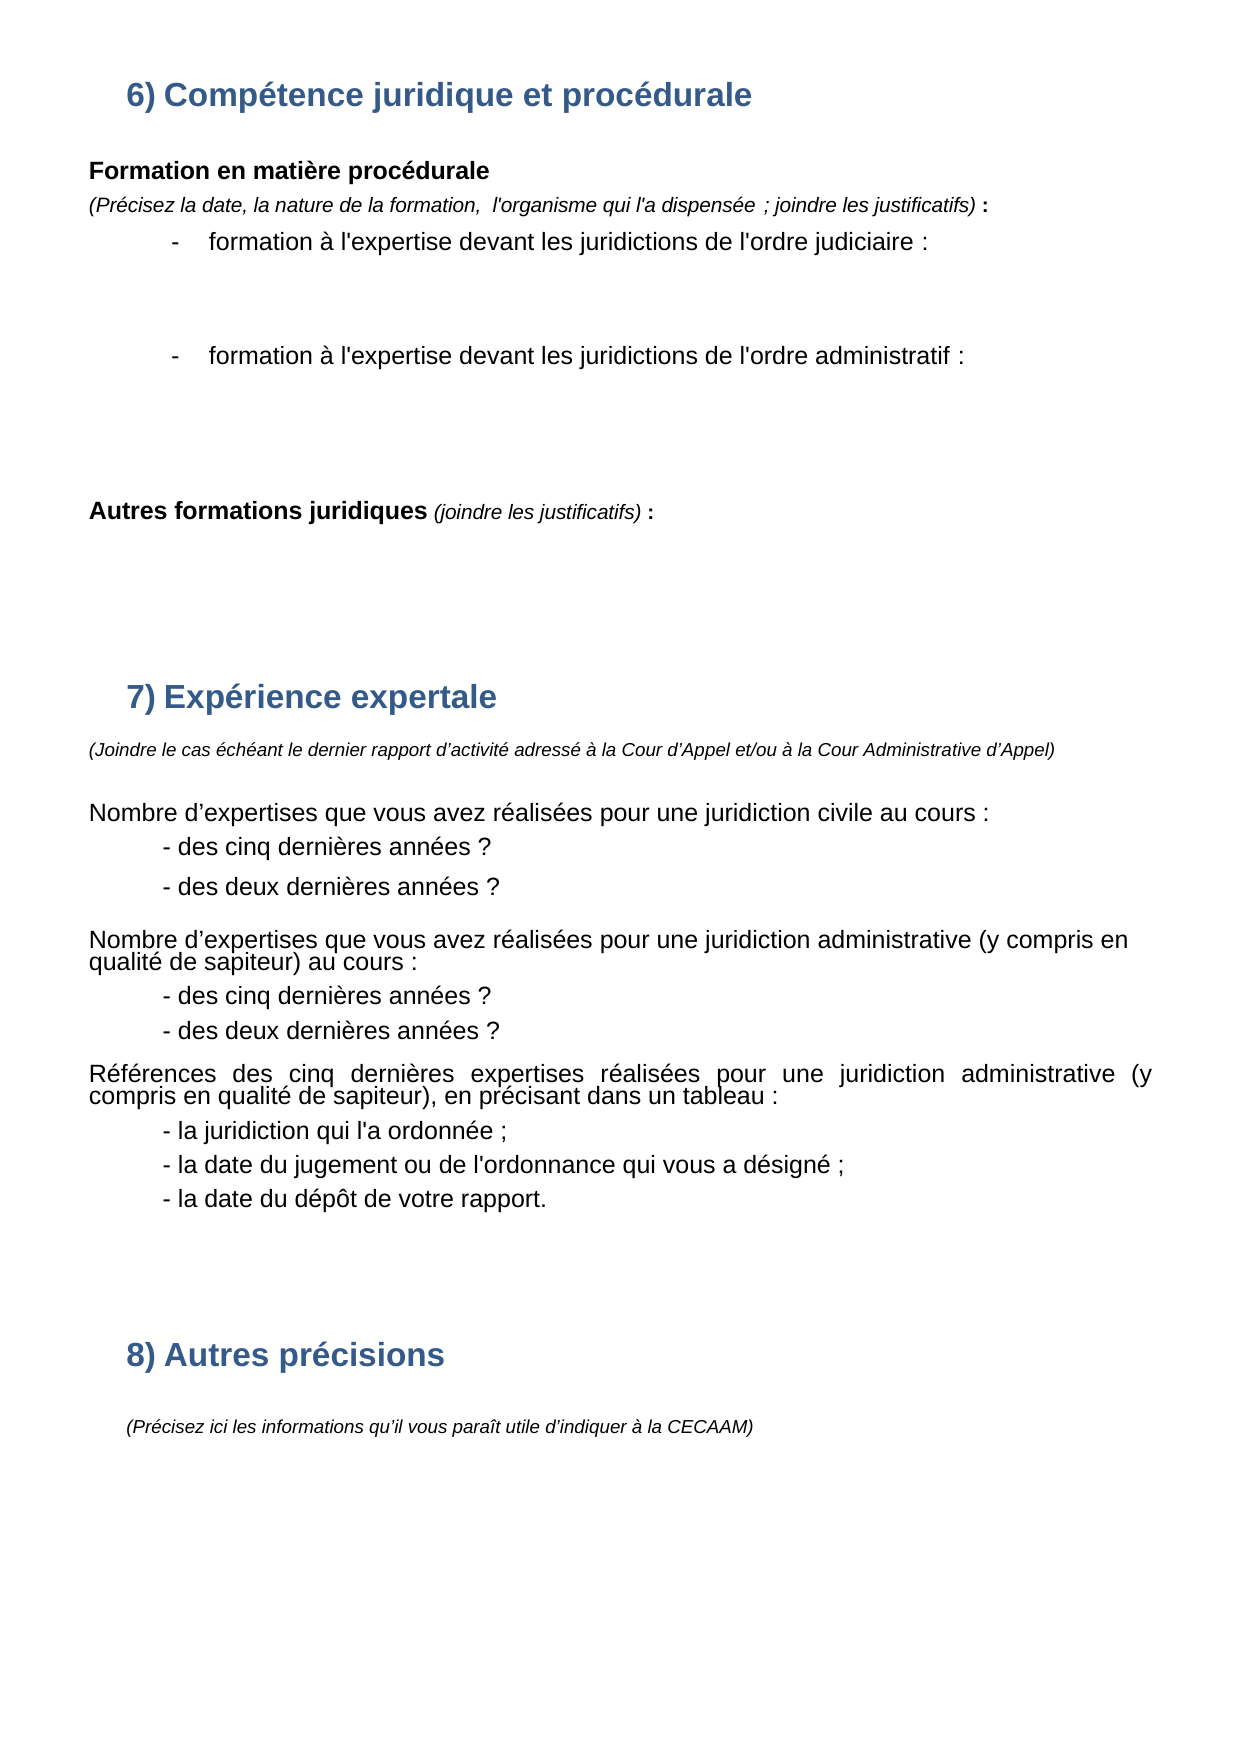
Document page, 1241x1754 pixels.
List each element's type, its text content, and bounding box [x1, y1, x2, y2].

text - la juridiction qui l'a ordonnée ; [162, 1122, 1154, 1143]
subtitle Expérience expertale [126, 677, 1152, 716]
text (Précisez ici les informations qu’il vous paraît utile d’indiquer à la CECAAM) [89, 1416, 1152, 1438]
list formation à l'expertise devant les juridictions de l'ordre administratif : [171, 338, 1152, 372]
text - des cinq dernières années ? [162, 987, 1154, 1009]
text - des cinq dernières années ? [162, 838, 1154, 860]
text - la date du jugement ou de l'ordonnance qui vous a désigné ; [162, 1156, 1154, 1178]
text (Précisez la date, la nature de la formation, l'organisme qui l'a dispensée ; joindre les justificatifs) : [89, 192, 1152, 216]
text Nombre d’expertises que vous avez réalisées pour une juridiction civile au cours : [89, 804, 1154, 826]
text - des deux dernières années ? [162, 1022, 1154, 1043]
text - des deux dernières années ? [162, 872, 1154, 901]
list formation à l'expertise devant les juridictions de l'ordre judiciaire : [171, 224, 1152, 258]
text Nombre d’expertises que vous avez réalisées pour une juridiction administrative (y compris en qualité de sapiteur) au cours : [89, 931, 1154, 975]
text Références des cinq dernières expertises réalisées pour une juridiction administrative (y compris en qualité de sapiteur), en précisant dans un tableau : [89, 1065, 1154, 1109]
text - la date du dépôt de votre rapport. [162, 1190, 1154, 1212]
text Autres formations juridiques (joindre les justificatifs) : [89, 496, 1152, 524]
text Formation en matière procédurale [89, 156, 1152, 185]
text (Joindre le cas échéant le dernier rapport d’activité adressé à la Cour d’Appel et/ou à la Cour Administrative d’Appel) [89, 738, 1152, 760]
subtitle Autres précisions [126, 1335, 1152, 1374]
subtitle Compétence juridique et procédurale [126, 75, 1152, 113]
